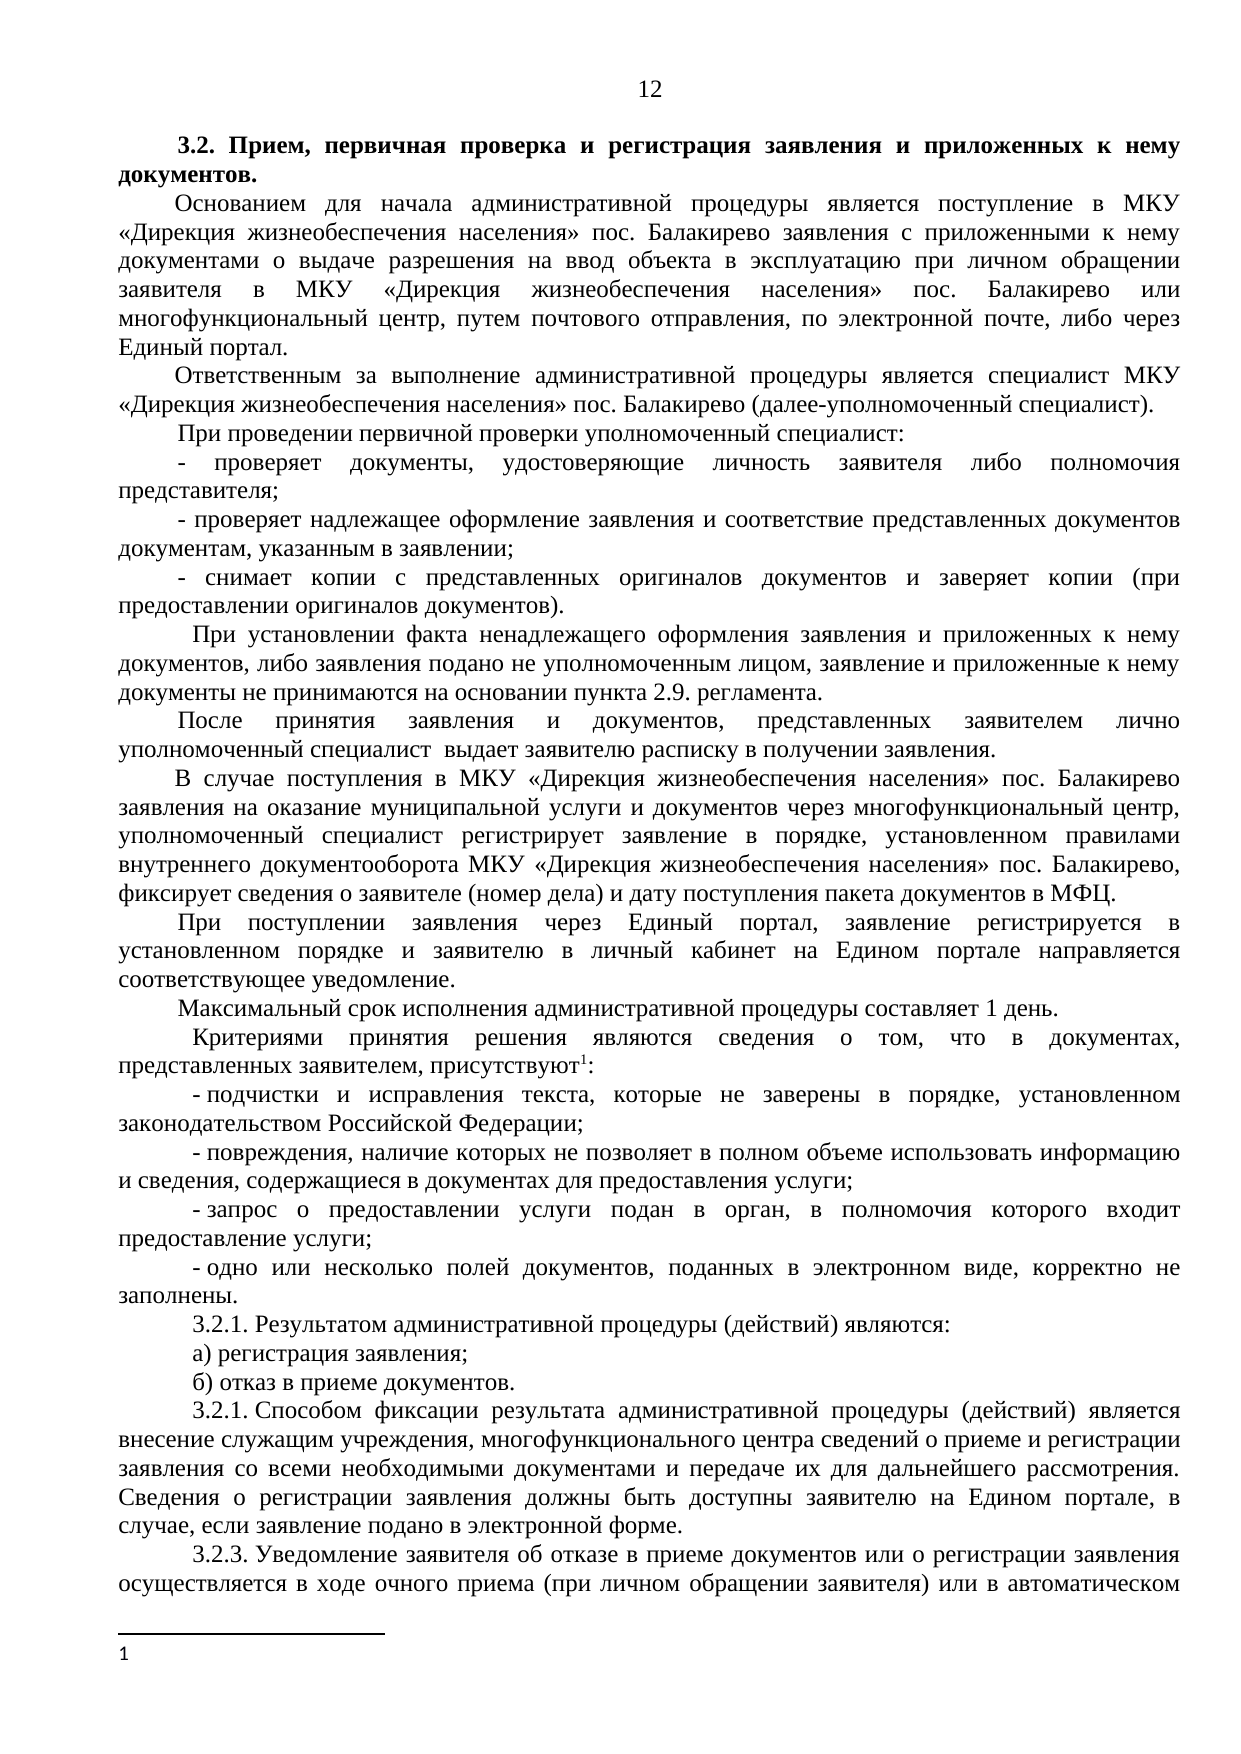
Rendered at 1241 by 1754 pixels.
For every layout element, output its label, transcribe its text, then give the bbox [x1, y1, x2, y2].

text Критериями принятия решения являются сведения о том, что в документах, представленных заявителем, присутствуют: [118, 1022, 1181, 1079]
text - повреждения, наличие которых не позволяет в полном объеме использовать информацию и сведения, содержащиеся в документах для предоставления услуги; [118, 1137, 1181, 1194]
text 3.2.1. Способом фиксации результата административной процедуры (действий) является внесение служащим учреждения, многофункционального центра сведений о приеме и регистрации заявления со всеми необходимыми документами и передаче их для дальнейшего рассмотрения. Сведения о регистрации заявления должны быть доступны заявителю на Едином портале, в случае, если заявление подано в электронной форме. [118, 1396, 1181, 1539]
text При поступлении заявления через Единый портал, заявление регистрируется в установленном порядке и заявителю в личный кабинет на Едином портале направляется соответствующее уведомление. [118, 907, 1181, 993]
text - запрос о предоставлении услуги подан в орган, в полномочия которого входит предоставление услуги; [118, 1194, 1181, 1252]
text б) отказ в приеме документов. [118, 1367, 1181, 1396]
text Основанием для начала административной процедуры является поступление в МКУ «Дирекция жизнеобеспечения населения» пос. Балакирево заявления с приложенными к нему документами о выдаче разрешения на ввод объекта в эксплуатацию при личном обращении заявителя в МКУ «Дирекция жизнеобеспечения населения» пос. Балакирево или многофункциональный центр, путем почтового отправления, по электронной почте, либо через Единый портал. [118, 188, 1181, 361]
text - проверяет надлежащее оформление заявления и соответствие представленных документов документам, указанным в заявлении; [118, 504, 1181, 562]
text При проведении первичной проверки уполномоченный специалист: [118, 418, 1181, 447]
text - подчистки и исправления текста, которые не заверены в порядке, установленном законодательством Российской Федерации; [118, 1079, 1181, 1137]
text 3.2. Прием, первичная проверка и регистрация заявления и приложенных к нему документов. [118, 131, 1181, 188]
text а) регистрация заявления; [118, 1338, 1181, 1367]
text При установлении факта ненадлежащего оформления заявления и приложенных к нему документов, либо заявления подано не уполномоченным лицом, заявление и приложенные к нему документы не принимаются на основании пункта 2.9. регламента. [118, 619, 1181, 706]
text - одно или несколько полей документов, поданных в электронном виде, корректно не заполнены. [118, 1252, 1181, 1309]
text 3.2.1. Результатом административной процедуры (действий) являются: [118, 1309, 1181, 1338]
text В случае поступления в МКУ «Дирекция жизнеобеспечения населения» пос. Балакирево заявления на оказание муниципальной услуги и документов через многофункциональный центр, уполномоченный специалист регистрирует заявление в порядке, установленном правилами внутреннего документооборота МКУ «Дирекция жизнеобеспечения населения» пос. Балакирево, фиксирует сведения о заявителе (номер дела) и дату поступления пакета документов в МФЦ. [118, 763, 1181, 907]
text Ответственным за выполнение административной процедуры является специалист МКУ «Дирекция жизнеобеспечения населения» пос. Балакирево (далее-уполномоченный специалист). [118, 361, 1181, 418]
text Максимальный срок исполнения административной процедуры составляет 1 день. [118, 993, 1181, 1022]
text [118, 1539, 1181, 1597]
text - проверяет документы, удостоверяющие личность заявителя либо полномочия представителя; [118, 447, 1181, 504]
text - снимает копии с представленных оригиналов документов и заверяет копии (при предоставлении оригиналов документов). [118, 562, 1181, 619]
text После принятия заявления и документов, представленных заявителем лично уполномоченный специалист выдает заявителю расписку в получении заявления. [118, 706, 1181, 763]
